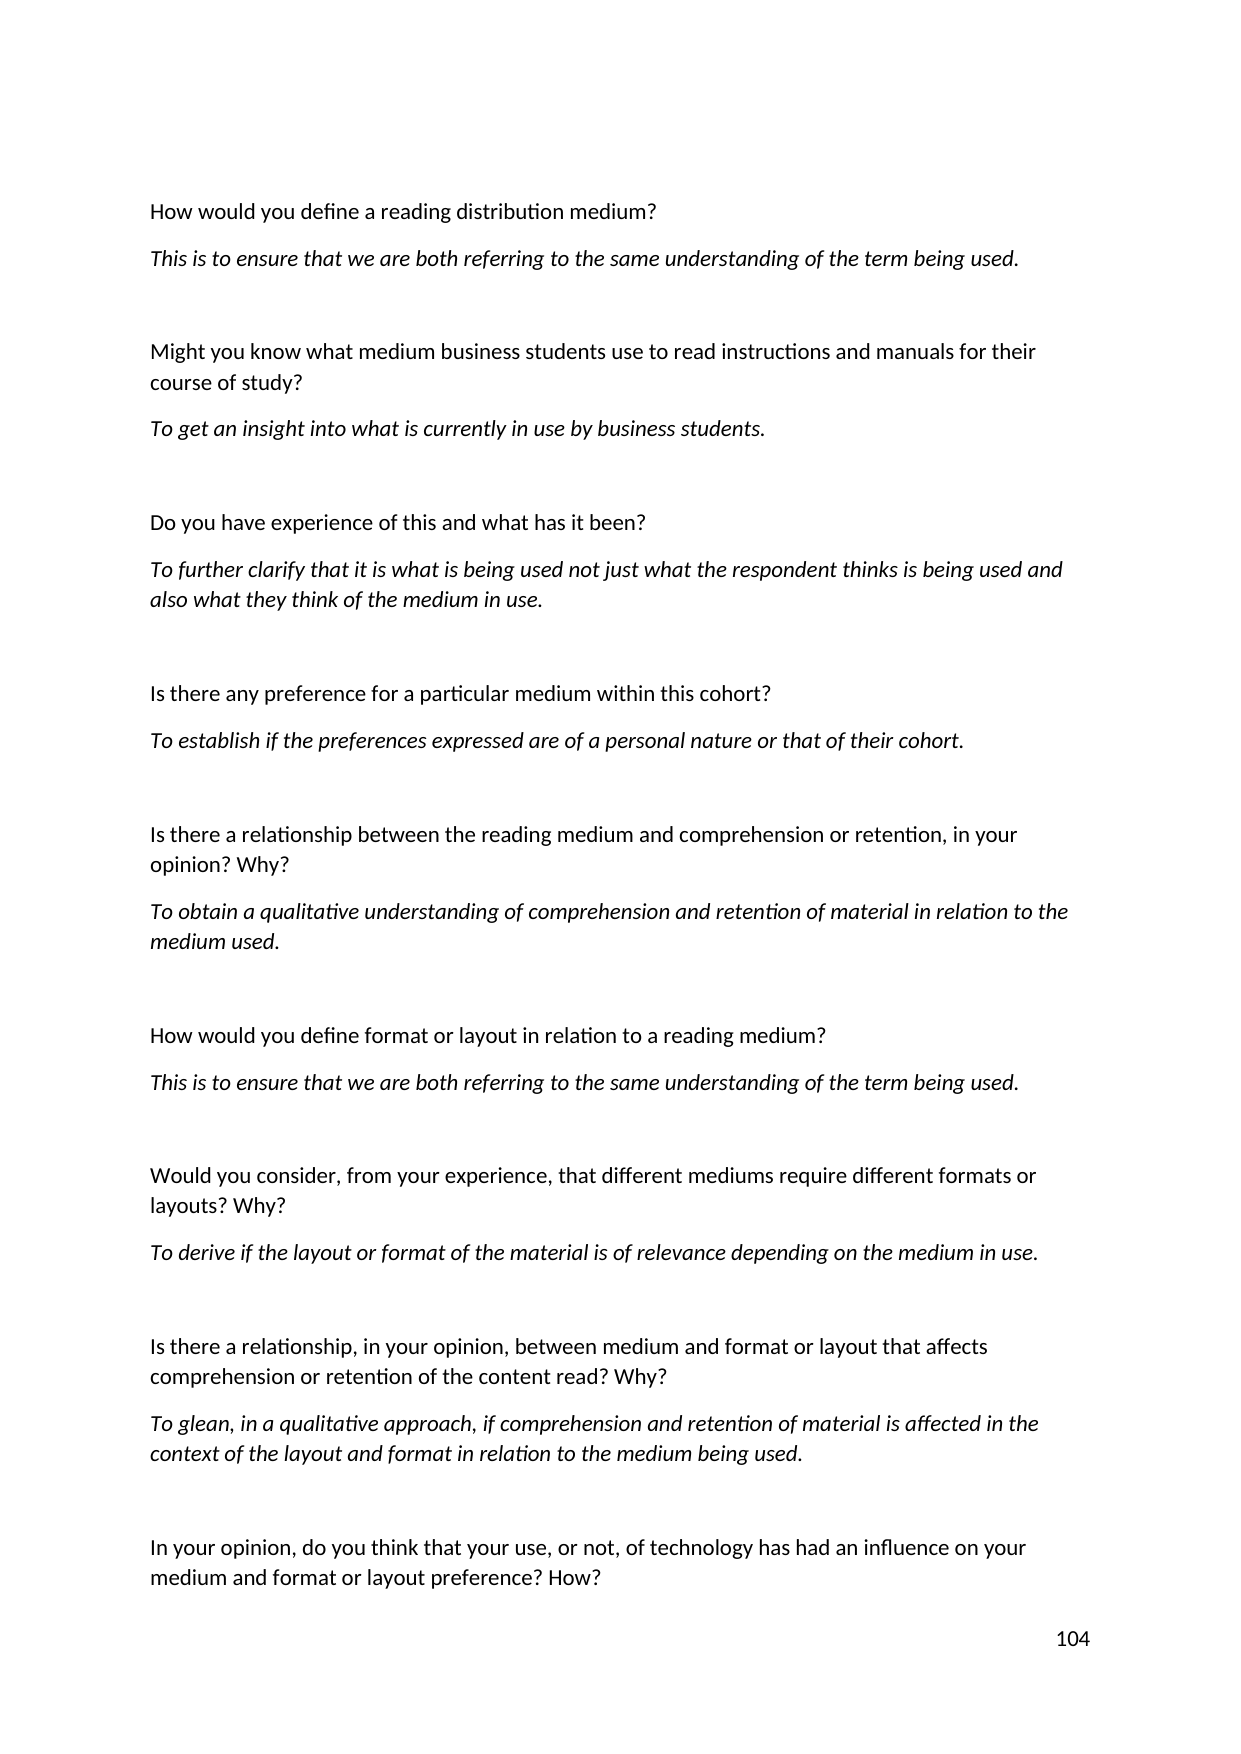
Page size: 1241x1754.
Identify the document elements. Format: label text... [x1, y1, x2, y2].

text Is there a relationship between the reading medium and comprehension or retention, in your opinion? Why? [150, 820, 1090, 878]
text To get an insight into what is currently in use by business students. [150, 414, 1090, 443]
text Do you have experience of this and what has it been? [150, 508, 1090, 536]
text To obtain a qualitative understanding of comprehension and retention of material in relation to the medium used. [150, 897, 1090, 955]
text To further clarify that it is what is being used not just what the respondent thinks is being used and also what they think of the medium in use. [150, 555, 1090, 613]
text Would you consider, from your experience, that different mediums require different formats or layouts? Why? [150, 1161, 1090, 1220]
text To establish if the preferences expressed are of a personal nature or that of their cohort. [150, 726, 1090, 754]
text This is to ensure that we are both referring to the same understanding of the term being used. [150, 1068, 1090, 1096]
text How would you define a reading distribution medium? [150, 197, 1090, 225]
text Is there any preference for a particular medium within this cohort? [150, 679, 1090, 707]
text To derive if the layout or format of the material is of relevance depending on the medium in use. [150, 1238, 1090, 1267]
text Might you know what medium business students use to read instructions and manuals for their course of study? [150, 337, 1090, 396]
text This is to ensure that we are both referring to the same understanding of the term being used. [150, 244, 1090, 272]
text To glean, in a qualitative approach, if comprehension and retention of material is affected in the context of the layout and format in relation to the medium being used. [150, 1409, 1090, 1468]
text Is there a relationship, in your opinion, between medium and format or layout that affects comprehension or retention of the content read? Why? [150, 1332, 1090, 1391]
text In your opinion, do you think that your use, or not, of technology has had an influence on your medium and format or layout preference? How? [150, 1533, 1090, 1592]
text How would you define format or layout in relation to a reading medium? [150, 1021, 1090, 1049]
